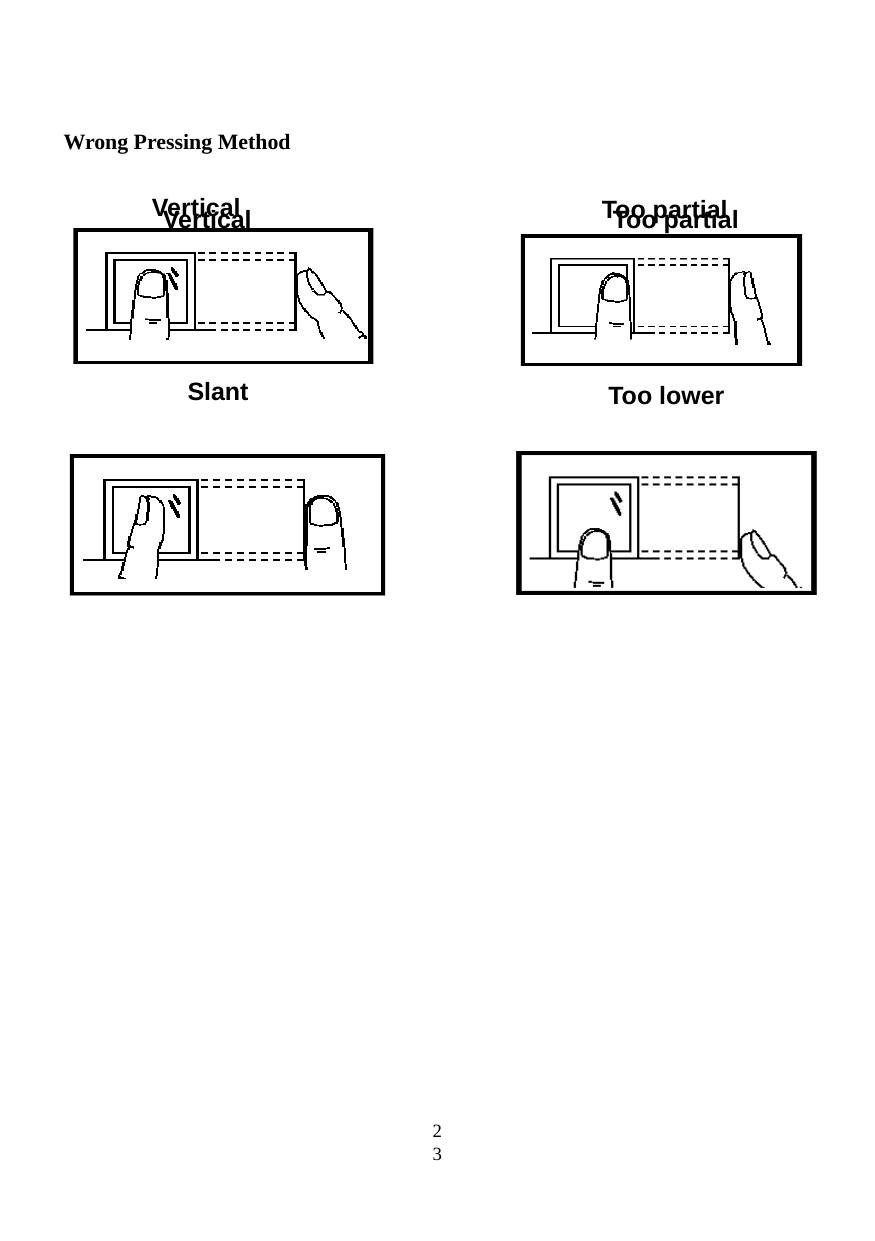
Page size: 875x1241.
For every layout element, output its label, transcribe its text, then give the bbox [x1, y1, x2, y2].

picture [69, 453, 386, 596]
subtitle Wrong Pressing Method [63, 129, 811, 154]
picture [515, 451, 818, 596]
picture [73, 228, 374, 364]
picture [520, 233, 803, 366]
